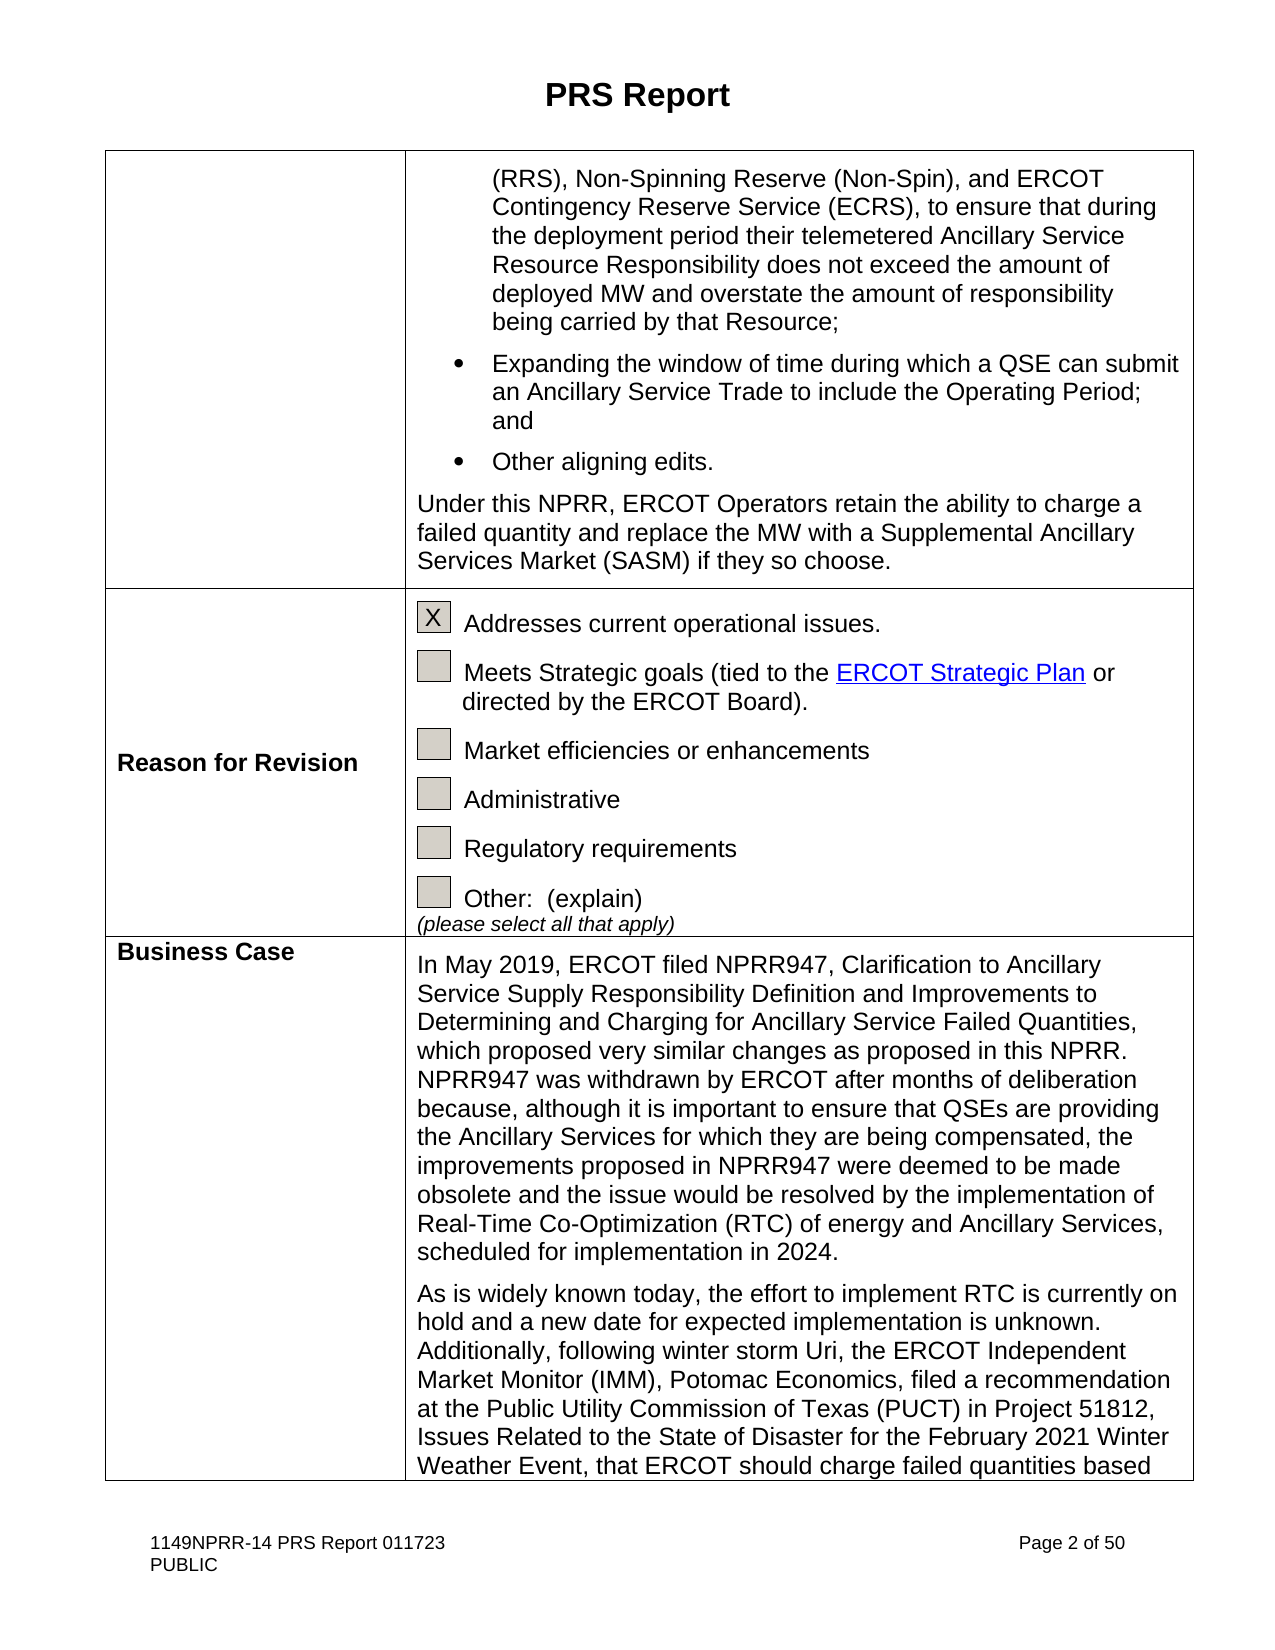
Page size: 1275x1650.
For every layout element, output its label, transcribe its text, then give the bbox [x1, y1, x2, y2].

table_cell Reason for Revision [106, 589, 405, 936]
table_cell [406, 937, 1193, 1480]
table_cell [106, 151, 405, 587]
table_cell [406, 151, 1193, 587]
table_cell Addresses current operational issues. Meets Strategic goals (tied to the ERCOT Strategic Plan or directed by the ERCOT Board). Market efficiencies or enhancements Administrative Regulatory requirements Other: (explain) (please select all that apply) [406, 589, 1193, 936]
table_cell Business Case [106, 937, 405, 1480]
